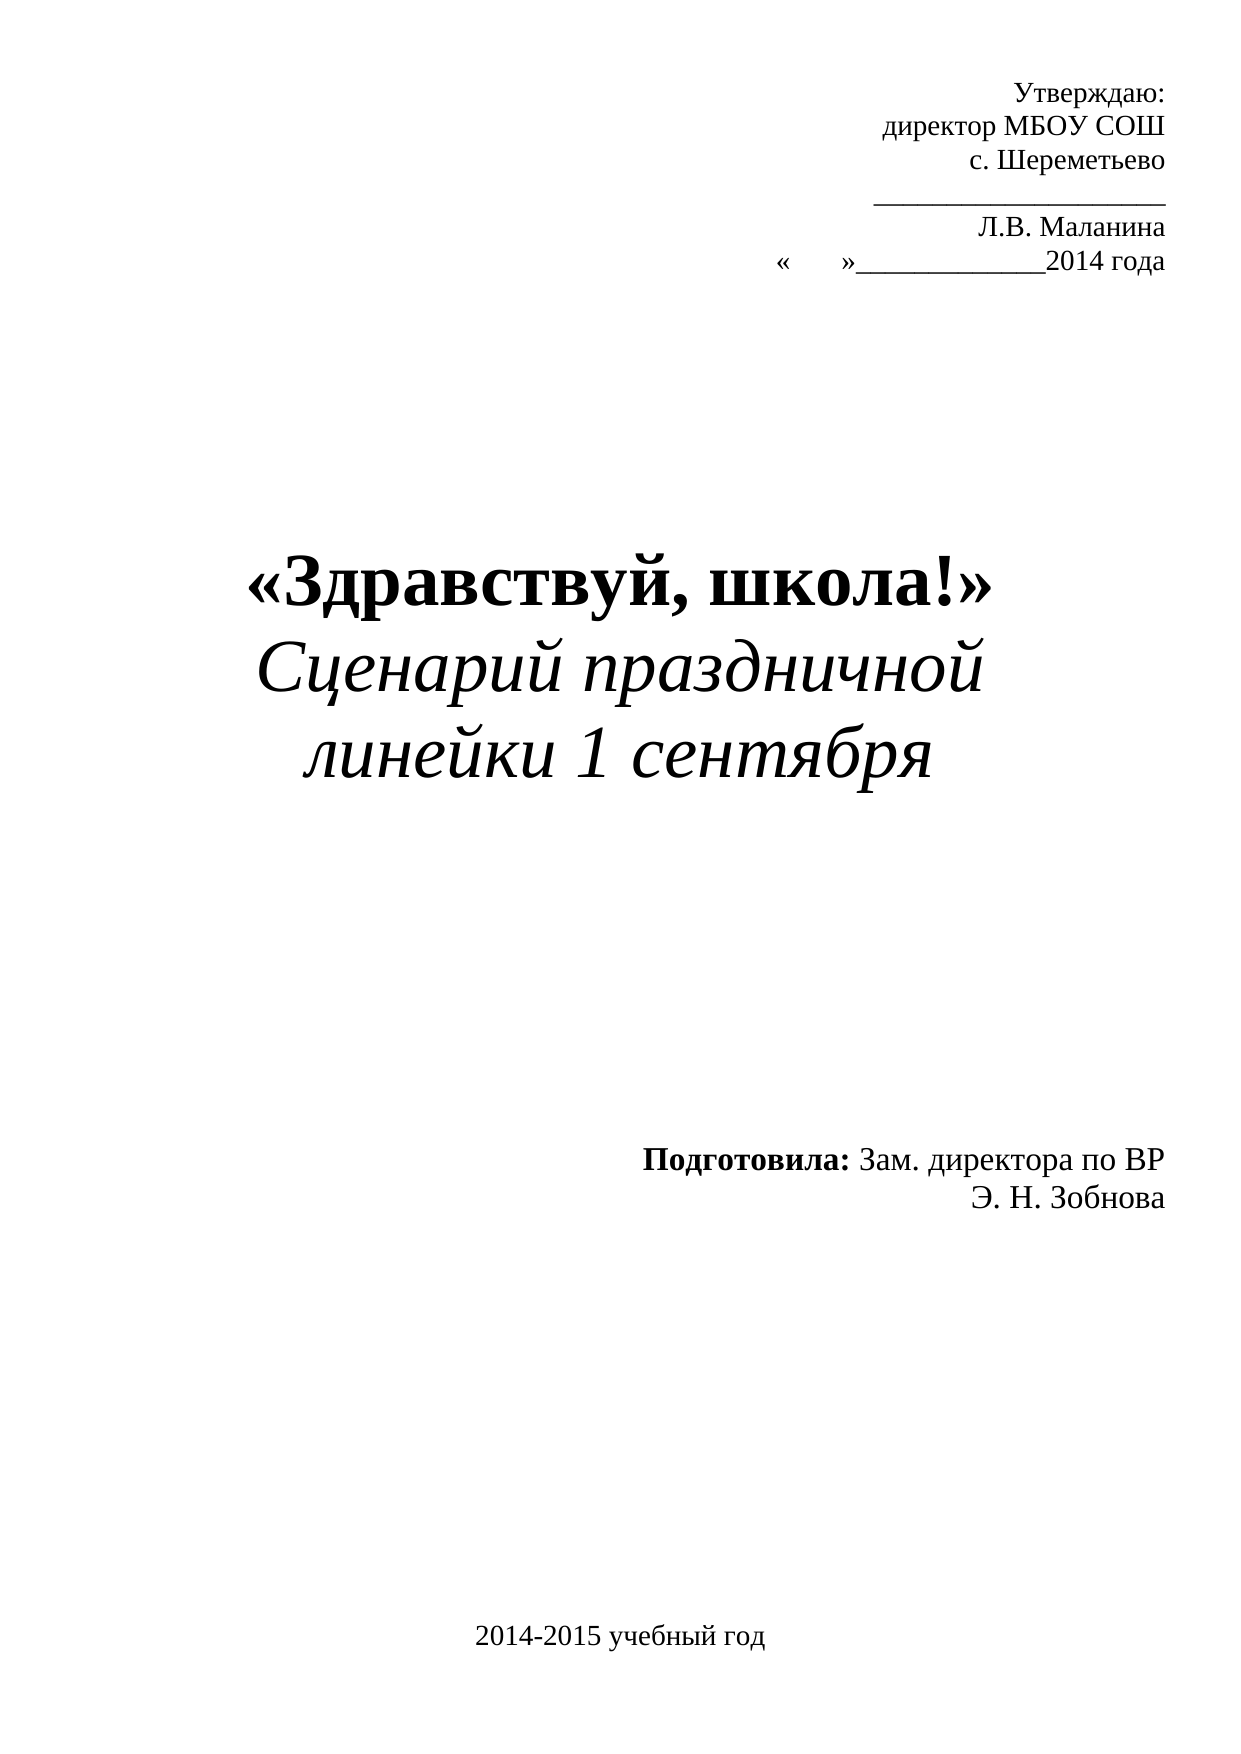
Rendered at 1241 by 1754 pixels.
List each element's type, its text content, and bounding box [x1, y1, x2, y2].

text Э. Н. Зобнова [75, 1177, 1165, 1215]
text 2014-2015 учебный год [75, 1618, 1165, 1651]
text Утверждаю: [75, 75, 1165, 108]
text с. Шереметьево [75, 142, 1165, 176]
text «Здравствуй, школа!» [75, 535, 1165, 621]
text Л.В. Маланина [75, 209, 1165, 243]
text ____________________ [75, 176, 1165, 209]
text « »_____________2014 года [75, 243, 1165, 276]
text линейки 1 сентября [75, 707, 1165, 794]
text директор МБОУ СОШ [75, 108, 1165, 142]
text Сценарий праздничной [75, 621, 1165, 707]
text Подготовила: Зам. директора по ВР [75, 1139, 1165, 1177]
